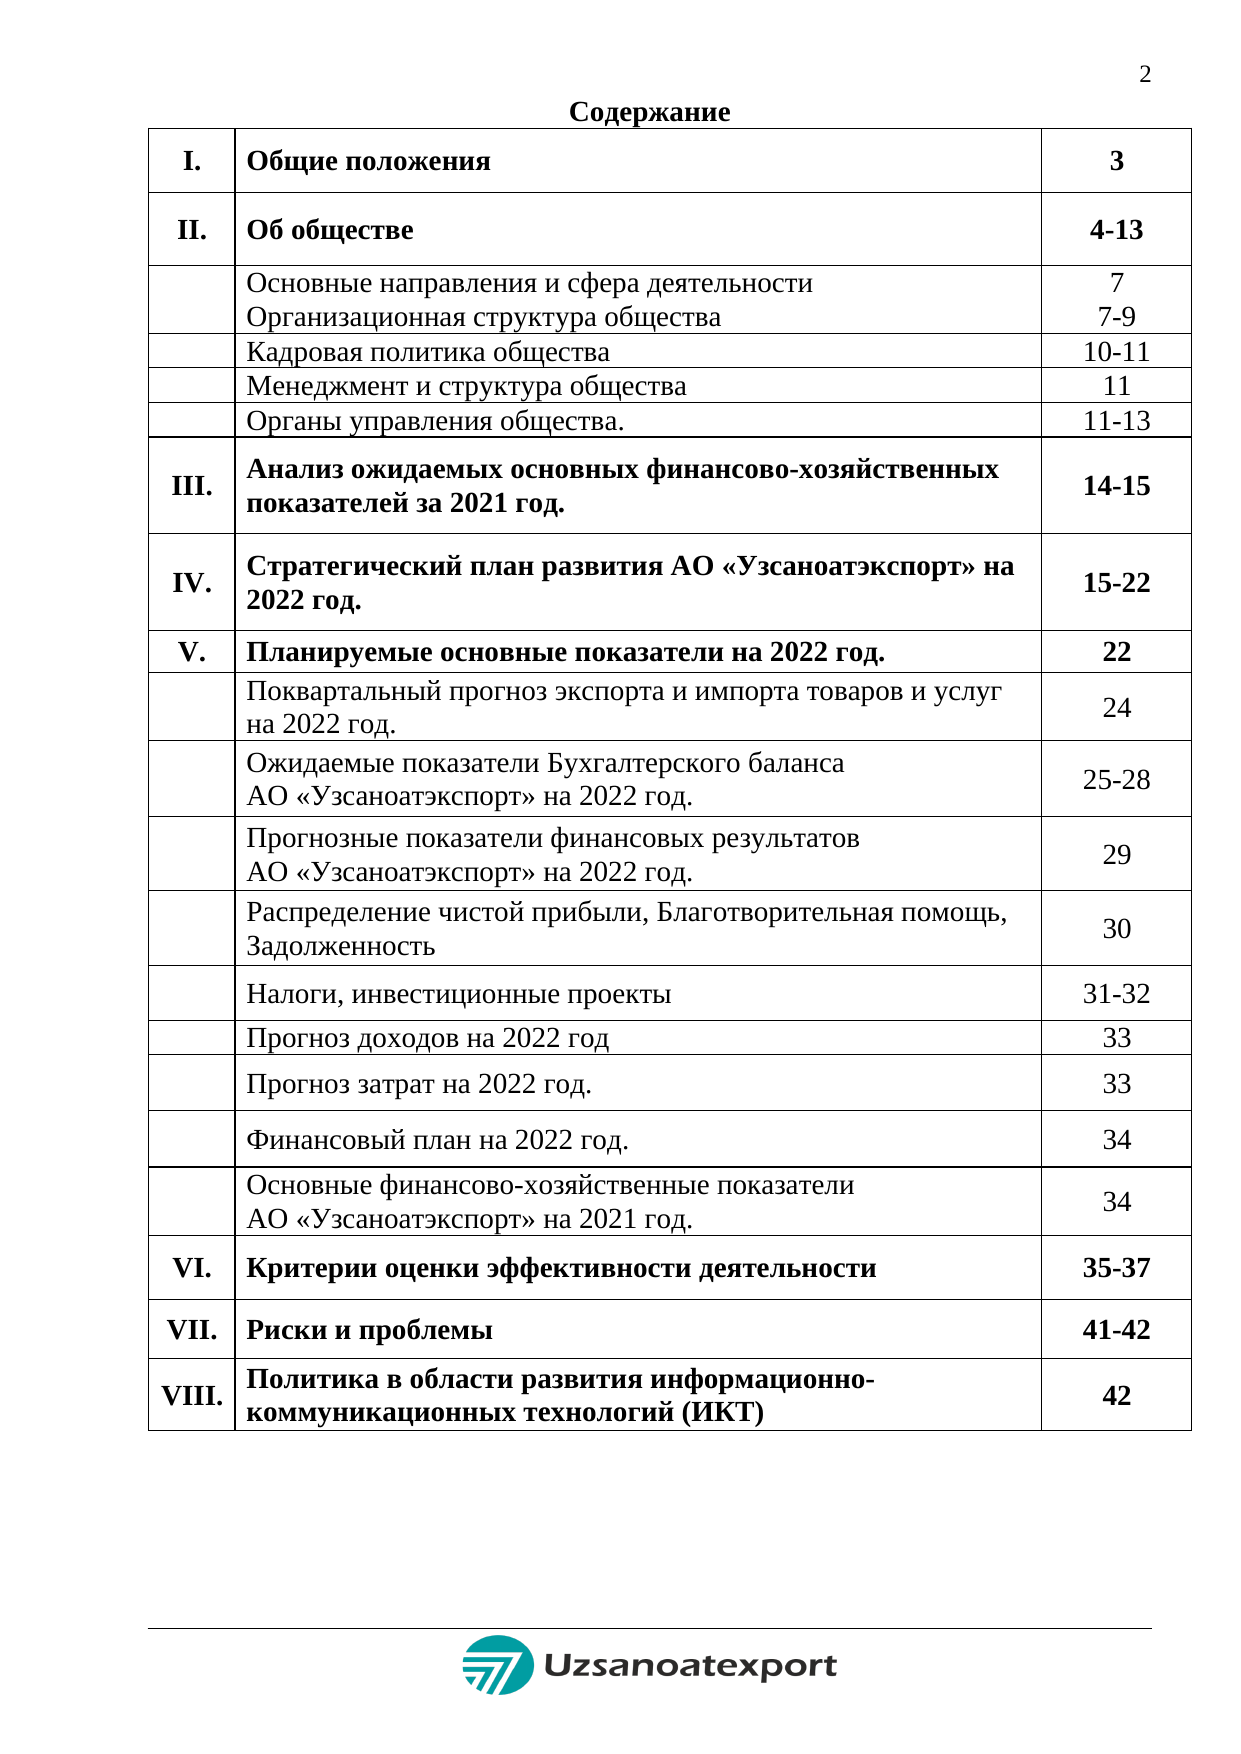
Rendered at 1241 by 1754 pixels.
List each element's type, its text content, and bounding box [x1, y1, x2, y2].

table_cell Прогнозные показатели финансовых результатов АО «Узсаноатэкспорт» на 2022 год. [236, 817, 1041, 890]
table_cell Финансовый план на 2022 год. [236, 1111, 1041, 1166]
table_cell VI. [149, 1236, 234, 1299]
table_cell Критерии оценки эффективности деятельности [236, 1236, 1041, 1299]
table_cell [149, 1168, 234, 1234]
table_cell [149, 1111, 234, 1166]
text Содержание [148, 94, 1152, 127]
table_cell 15-22 [1042, 534, 1191, 629]
table_cell Органы управления общества. [236, 403, 1041, 436]
table_cell 33 [1042, 1055, 1191, 1110]
table_cell 22 [1042, 631, 1191, 672]
table_header I. [149, 129, 234, 192]
table_cell Анализ ожидаемых основных финансово-хозяйственных показателей за 2021 год. [236, 438, 1041, 533]
table_cell Ожидаемые показатели Бухгалтерского баланса АО «Узсаноатэкспорт» на 2022 год. [236, 741, 1041, 816]
table_cell [149, 368, 234, 402]
table_cell [149, 966, 234, 1019]
table_cell 30 [1042, 891, 1191, 965]
table_cell 29 [1042, 817, 1191, 890]
table_cell 7 7-9 [1042, 266, 1191, 333]
table_cell 25-28 [1042, 741, 1191, 816]
table_cell Политика в области развития информационно-коммуникационных технологий (ИКТ) [236, 1359, 1041, 1430]
table_cell III. [149, 438, 234, 533]
table_cell 33 [1042, 1021, 1191, 1054]
table_cell Прогноз затрат на 2022 год. [236, 1055, 1041, 1110]
table_cell [149, 1055, 234, 1110]
table_cell IV. [149, 534, 234, 629]
table_cell 34 [1042, 1168, 1191, 1234]
table_cell 11-13 [1042, 403, 1191, 436]
table_header Общие положения [236, 129, 1041, 192]
table_header 3 [1042, 129, 1191, 192]
table_cell Распределение чистой прибыли, Благотворительная помощь, Задолженность [236, 891, 1041, 965]
table_cell II. [149, 193, 234, 264]
table_cell VIII. [149, 1359, 234, 1430]
table_cell [149, 741, 234, 816]
table_cell [149, 673, 234, 740]
table_cell Об обществе [236, 193, 1041, 264]
table_cell 41-42 [1042, 1300, 1191, 1358]
table_cell Планируемые основные показатели на 2022 год. [236, 631, 1041, 672]
table_cell [149, 334, 234, 367]
table_cell VII. [149, 1300, 234, 1358]
table_cell 31-32 [1042, 966, 1191, 1019]
table_cell 34 [1042, 1111, 1191, 1166]
table_cell 11 [1042, 368, 1191, 402]
table_cell 14-15 [1042, 438, 1191, 533]
table_cell 4-13 [1042, 193, 1191, 264]
table_cell Прогноз доходов на 2022 год [236, 1021, 1041, 1054]
table_cell 42 [1042, 1359, 1191, 1430]
table_cell Менеджмент и структура общества [236, 368, 1041, 402]
table_cell Основные финансово-хозяйственные показатели АО «Узсаноатэкспорт» на 2021 год. [236, 1168, 1041, 1234]
table_cell Поквартальный прогноз экспорта и импорта товаров и услуг на 2022 год. [236, 673, 1041, 740]
table_cell 24 [1042, 673, 1191, 740]
table_cell 35-37 [1042, 1236, 1191, 1299]
picture [462, 1635, 837, 1695]
table_cell 10-11 [1042, 334, 1191, 367]
table_cell Риски и проблемы [236, 1300, 1041, 1358]
table_cell [149, 891, 234, 965]
table_cell Стратегический план развития АО «Узсаноатэкспорт» на 2022 год. [236, 534, 1041, 629]
table_cell Кадровая политика общества [236, 334, 1041, 367]
table_cell V. [149, 631, 234, 672]
table_cell Основные направления и сфера деятельности Организационная структура общества [236, 266, 1041, 333]
table_cell [149, 403, 234, 436]
table_cell [149, 817, 234, 890]
table_cell [149, 1021, 234, 1054]
table_cell Налоги, инвестиционные проекты [236, 966, 1041, 1019]
table_cell [149, 266, 234, 333]
